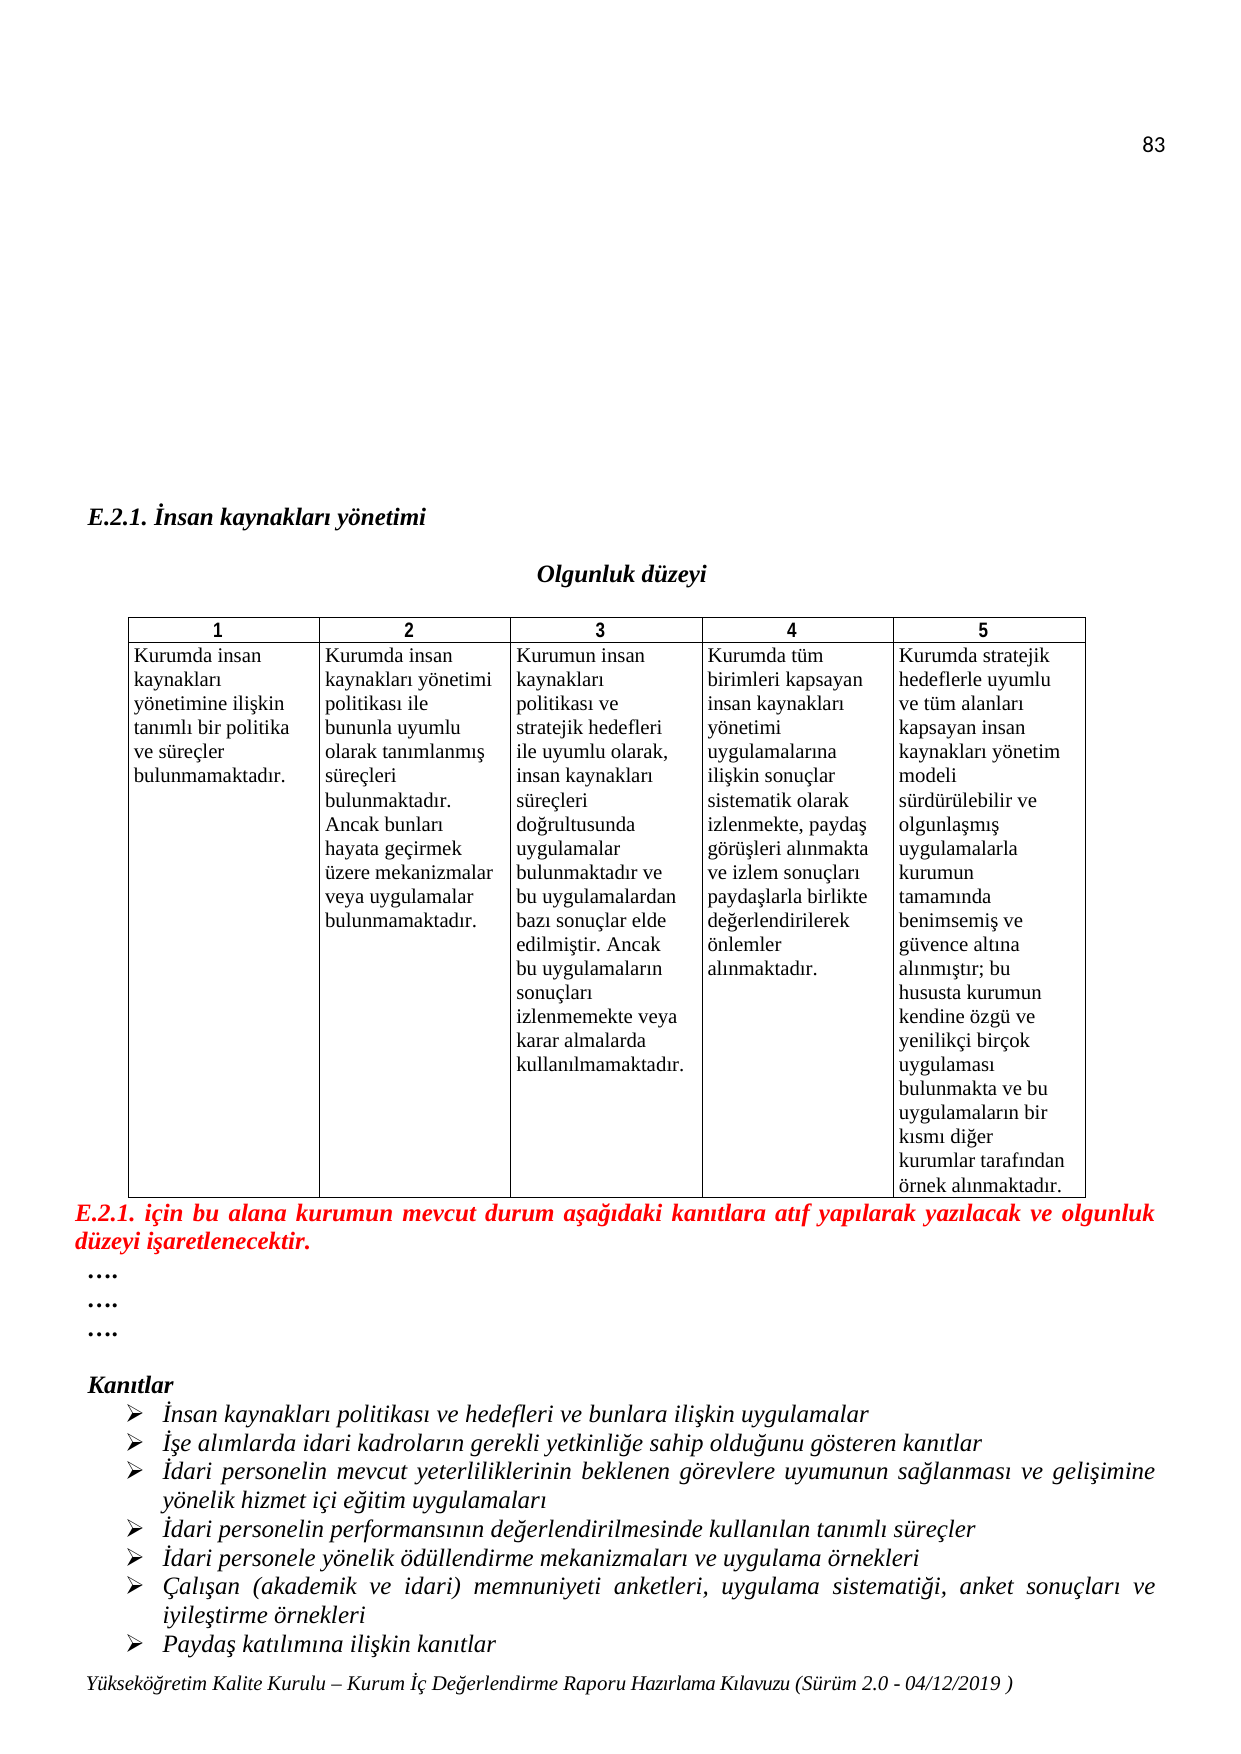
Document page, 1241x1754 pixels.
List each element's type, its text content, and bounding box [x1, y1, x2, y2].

table_header 2 [320, 618, 510, 642]
table_cell Kurumun insan kaynakları politikası ve stratejik hedefleri ile uyumlu olarak, insan kaynakları süreçleri doğrultusunda uygulamalar bulunmaktadır ve bu uygulamalardan bazı sonuçlar elde edilmiştir. Ancak bu uygulamaların sonuçları izlenmemekte veya karar almalarda kullanılmamaktadır. [511, 643, 702, 1197]
subtitle İdari personelin mevcut yeterliliklerinin beklenen görevlere uyumunun sağlanması ve gelişimine yönelik hizmet içi eğitim uygulamaları [125, 1456, 1159, 1514]
subtitle …. [87, 1255, 1159, 1284]
subtitle Paydaş katılımına ilişkin kanıtlar [125, 1629, 1159, 1658]
subtitle İşe alımlarda idari kadroların gerekli yetkinliğe sahip olduğunu gösteren kanıtlar [125, 1428, 1159, 1456]
subtitle Olgunluk düzeyi [87, 559, 1159, 588]
table_header 3 [511, 618, 702, 642]
table_header 5 [894, 618, 1085, 642]
subtitle İnsan kaynakları politikası ve hedefleri ve bunlara ilişkin uygulamalar [125, 1399, 1159, 1428]
subtitle E.2.1. için bu alana kurumun mevcut durum aşağıdaki kanıtlara atıf yapılarak yazılacak ve olgunluk düzeyi işaretlenecektir. [75, 1198, 1159, 1255]
subtitle …. [87, 1284, 1159, 1313]
table_cell Kurumda insan kaynakları yönetimine ilişkin tanımlı bir politika ve süreçler bulunmamaktadır. [129, 643, 319, 1197]
subtitle …. [87, 1313, 1159, 1341]
subtitle İdari personelin performansının değerlendirilmesinde kullanılan tanımlı süreçler [125, 1514, 1159, 1543]
table_header 1 [129, 618, 319, 642]
subtitle Kanıtlar [87, 1370, 1159, 1399]
table_cell Kurumda stratejik hedeflerle uyumlu ve tüm alanları kapsayan insan kaynakları yönetim modeli sürdürülebilir ve olgunlaşmış uygulamalarla kurumun tamamında benimsemiş ve güvence altına alınmıştır; bu hususta kurumun kendine özgü ve yenilikçi birçok uygulaması bulunmakta ve bu uygulamaların bir kısmı diğer kurumlar tarafından örnek alınmaktadır. [894, 643, 1085, 1197]
subtitle Çalışan (akademik ve idari) memnuniyeti anketleri, uygulama sistematiği, anket sonuçları ve iyileştirme örnekleri [125, 1571, 1159, 1629]
subtitle İdari personele yönelik ödüllendirme mekanizmaları ve uygulama örnekleri [125, 1543, 1159, 1571]
table_cell Kurumda tüm birimleri kapsayan insan kaynakları yönetimi uygulamalarına ilişkin sonuçlar sistematik olarak izlenmekte, paydaş görüşleri alınmakta ve izlem sonuçları paydaşlarla birlikte değerlendirilerek önlemler alınmaktadır. [703, 643, 893, 1197]
table_header 4 [703, 618, 893, 642]
table_cell Kurumda insan kaynakları yönetimi politikası ile bununla uyumlu olarak tanımlanmış süreçleri bulunmaktadır. Ancak bunları hayata geçirmek üzere mekanizmalar veya uygulamalar bulunmamaktadır. [320, 643, 510, 1197]
subtitle E.2.1. İnsan kaynakları yönetimi [87, 502, 1159, 531]
